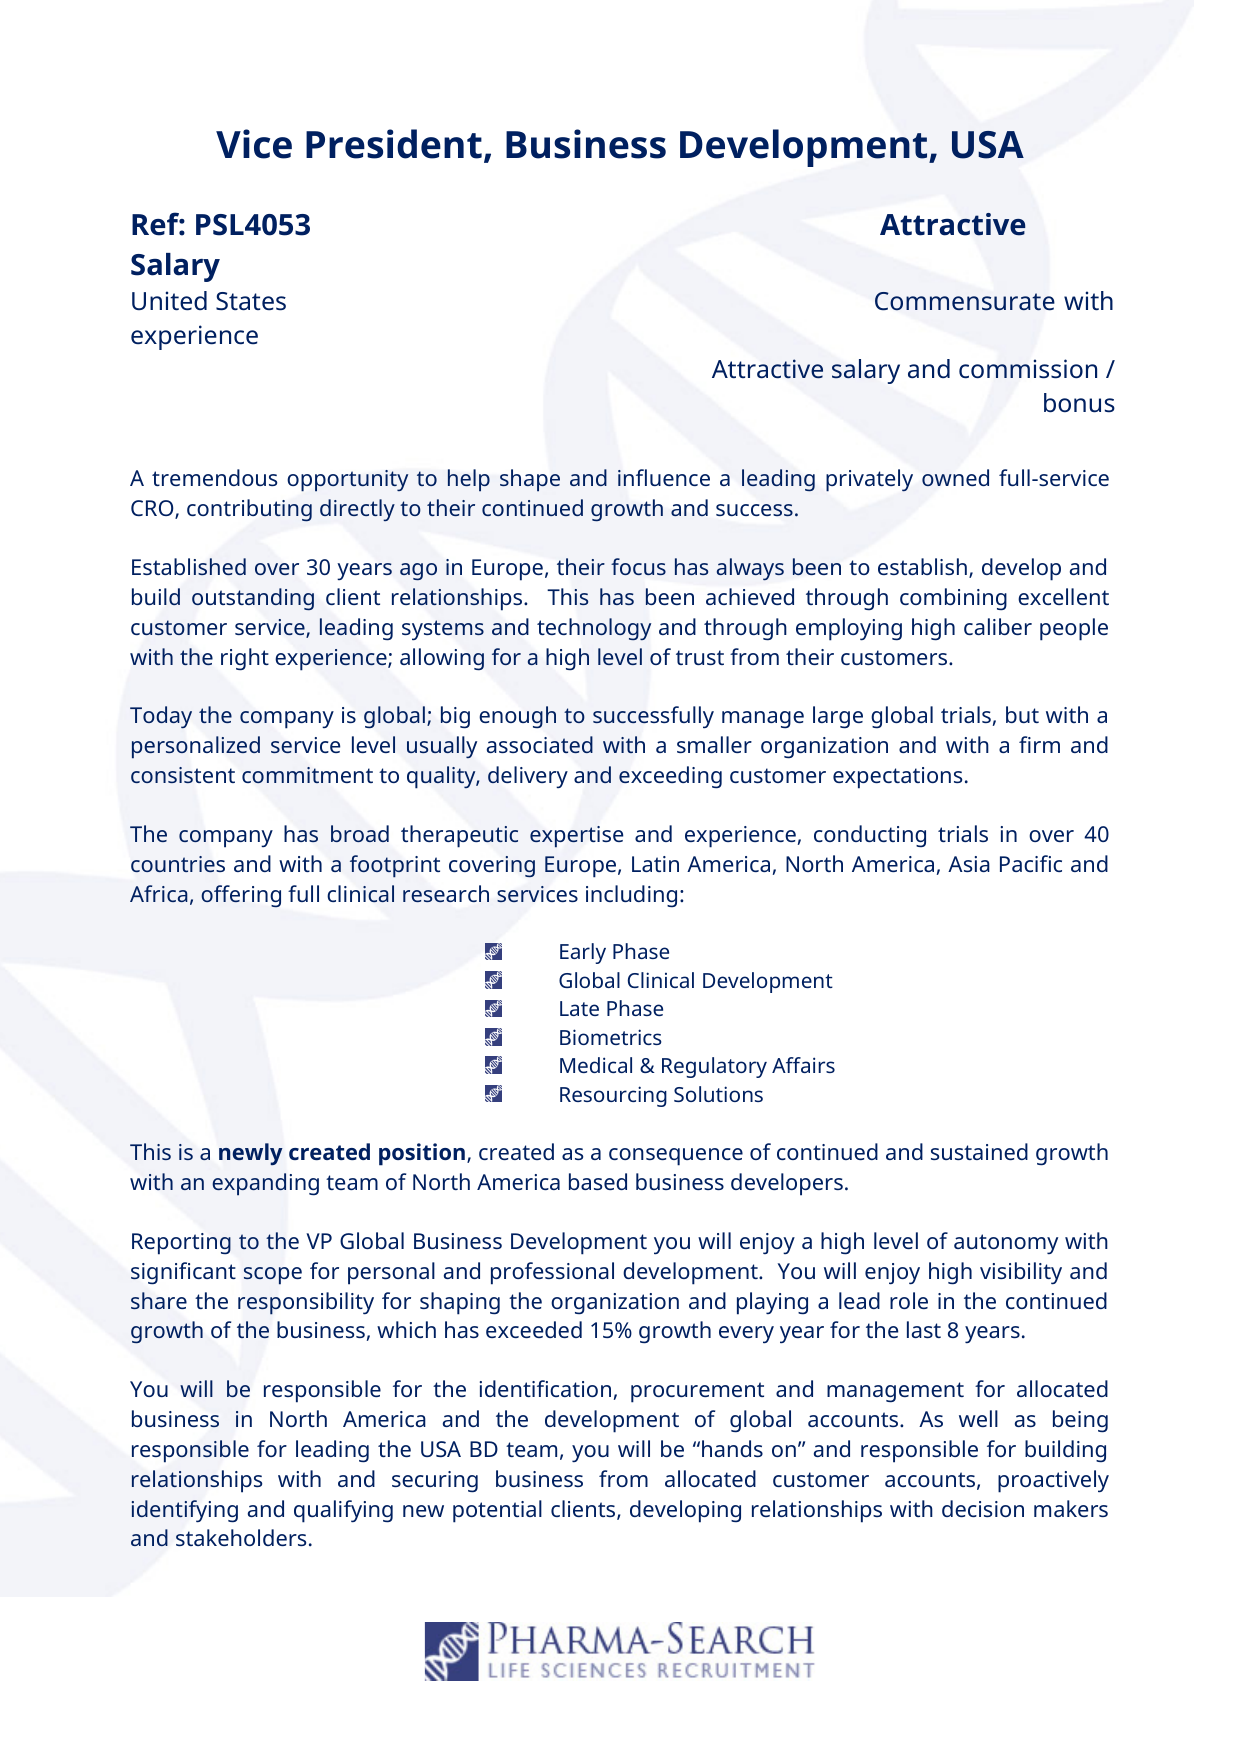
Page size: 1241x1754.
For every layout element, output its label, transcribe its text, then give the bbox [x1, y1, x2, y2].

text Established over 30 years ago in Europe, their focus has always been to establish, develop and build outstanding client relationships. This has been achieved through combining excellent customer service, leading systems and technology and through employing high caliber people with the right experience; allowing for a high level of trust from their customers. [130, 552, 1110, 671]
picture [424, 1622, 816, 1681]
text Ref: PSL4053 Attractive Salary [130, 204, 1115, 284]
list Late Phase [484, 994, 1110, 1023]
picture [0, 0, 1194, 1597]
text A tremendous opportunity to help shape and influence a leading privately owned full-service CRO, contributing directly to their continued growth and success. [130, 463, 1110, 523]
text The company has broad therapeutic expertise and experience, conducting trials in over 40 countries and with a footprint covering Europe, Latin America, North America, Asia Pacific and Africa, offering full clinical research services including: [130, 819, 1110, 908]
text Vice President, Business Development, USA [130, 118, 1110, 169]
list Early Phase [484, 937, 1110, 966]
text Reporting to the VP Global Business Development you will enjoy a high level of autonomy with significant scope for personal and professional development. You will enjoy high visibility and share the responsibility for shaping the organization and playing a lead role in the continued growth of the business, which has exceeded 15% growth every year for the last 8 years. [130, 1226, 1110, 1345]
text You will be responsible for the identification, procurement and management for allocated business in North America and the development of global accounts. As well as being responsible for leading the USA BD team, you will be “hands on” and responsible for building relationships with and securing business from allocated customer accounts, proactively identifying and qualifying new potential clients, developing relationships with decision makers and stakeholders. [130, 1374, 1110, 1553]
list Medical & Regulatory Affairs [484, 1051, 1110, 1080]
list Resourcing Solutions [484, 1080, 1110, 1108]
text Attractive salary and commission / bonus [130, 352, 1115, 420]
list Biometrics [484, 1023, 1110, 1051]
text Today the company is global; big enough to successfully manage large global trials, but with a personalized service level usually associated with a smaller organization and with a firm and consistent commitment to quality, delivery and exceeding customer expectations. [130, 700, 1110, 790]
text United States Commensurate with experience [130, 284, 1115, 352]
list Global Clinical Development [484, 966, 1110, 994]
text This is a newly created position, created as a consequence of continued and sustained growth with an expanding team of North America based business developers. [130, 1137, 1110, 1197]
